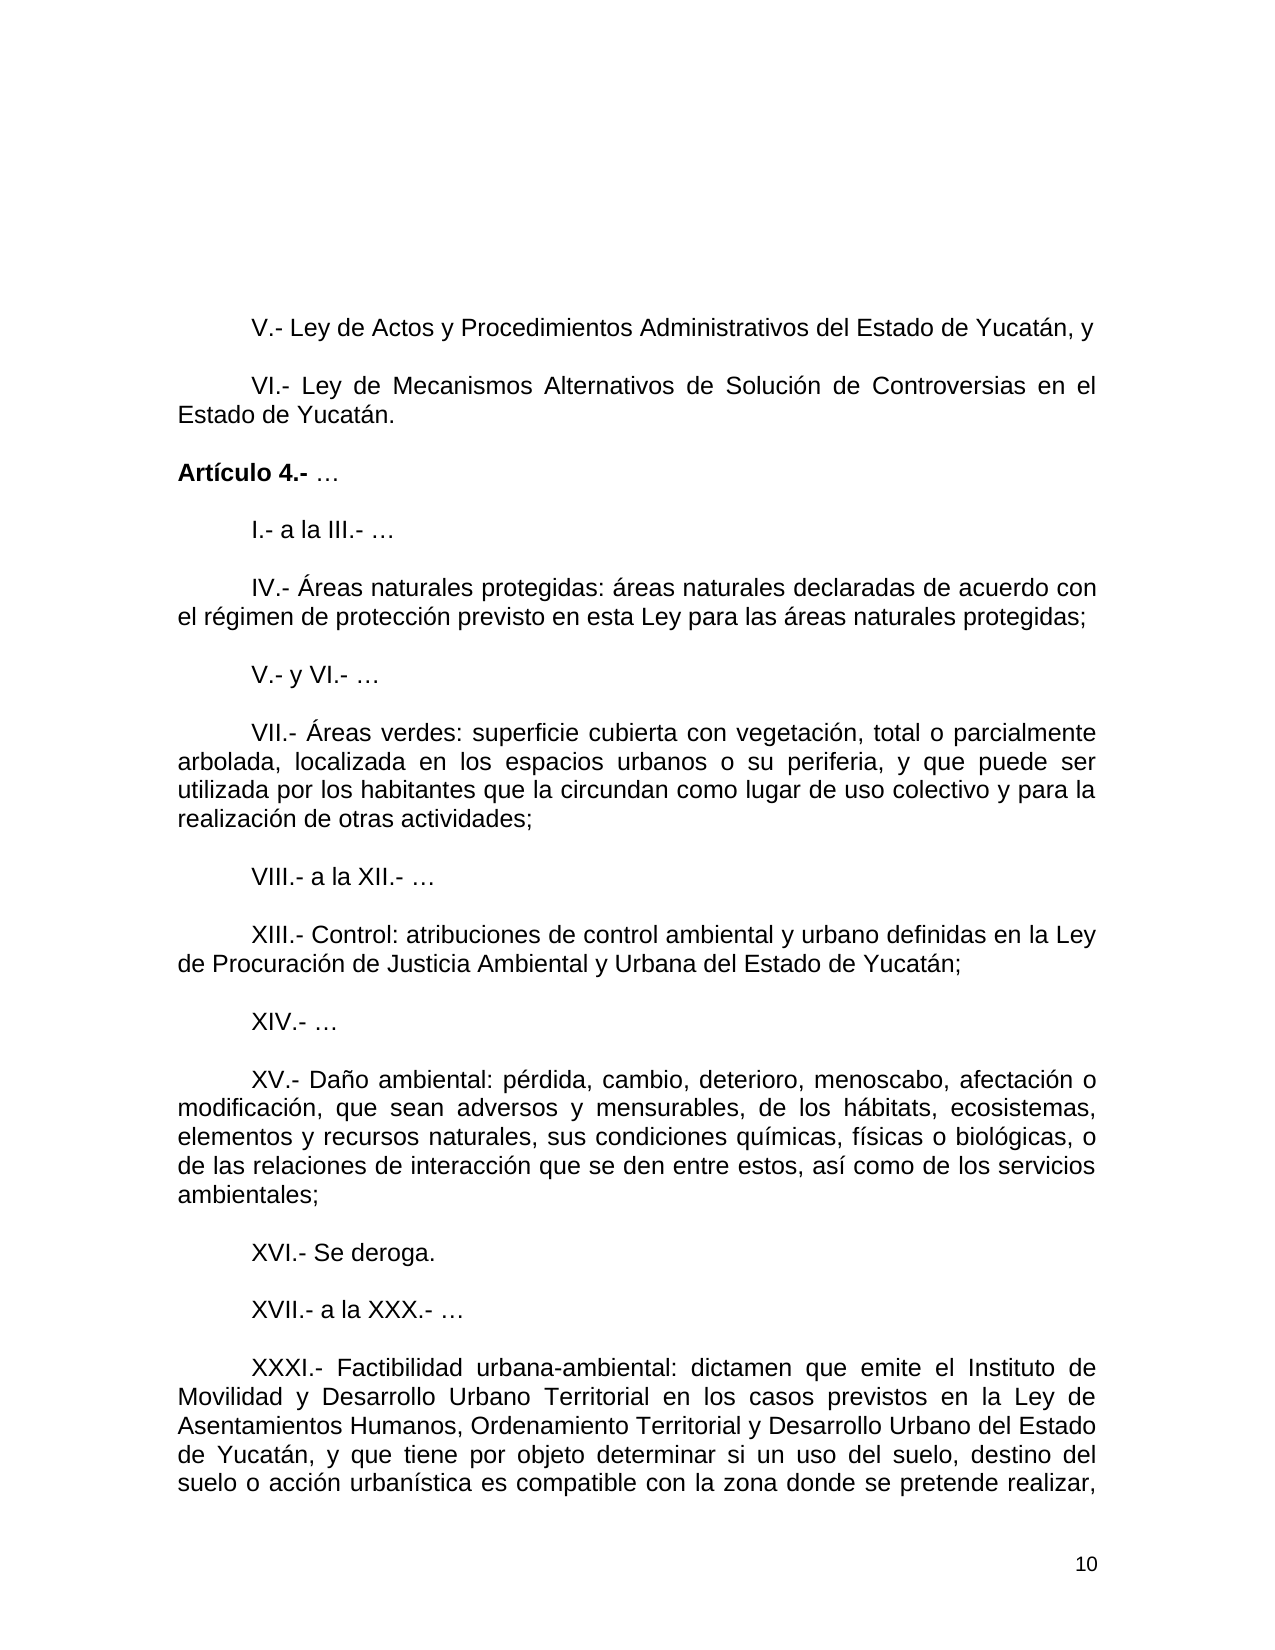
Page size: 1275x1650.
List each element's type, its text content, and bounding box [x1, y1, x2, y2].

text VI.- Ley de Mecanismos Alternativos de Solución de Controversias en el Estado de Yucatán. [177, 371, 1098, 428]
text Artículo 4.- … [177, 458, 1098, 486]
text IV.- Áreas naturales protegidas: áreas naturales declaradas de acuerdo con el régimen de protección previsto en esta Ley para las áreas naturales protegidas; [177, 573, 1098, 631]
text XVI.- Se deroga. [177, 1238, 1098, 1266]
text XIV.- … [177, 1007, 1098, 1036]
text VII.- Áreas verdes: superficie cubierta con vegetación, total o parcialmente arbolada, localizada en los espacios urbanos o su periferia, y que puede ser utilizada por los habitantes que la circundan como lugar de uso colectivo y para la realización de otras actividades; [177, 718, 1098, 833]
text VIII.- a la XII.- … [177, 862, 1098, 891]
text XV.- Daño ambiental: pérdida, cambio, deterioro, menoscabo, afectación o modificación, que sean adversos y mensurables, de los hábitats, ecosistemas, elementos y recursos naturales, sus condiciones químicas, físicas o biológicas, o de las relaciones de interacción que se den entre estos, así como de los servicios ambientales; [177, 1065, 1098, 1208]
text I.- a la III.- … [177, 516, 1098, 544]
text XVII.- a la XXX.- … [177, 1296, 1098, 1324]
text V.- y VI.- … [177, 660, 1098, 689]
text V.- Ley de Actos y Procedimientos Administrativos del Estado de Yucatán, y [177, 313, 1098, 342]
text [177, 1353, 1098, 1497]
text XIII.- Control: atribuciones de control ambiental y urbano definidas en la Ley de Procuración de Justicia Ambiental y Urbana del Estado de Yucatán; [177, 920, 1098, 978]
